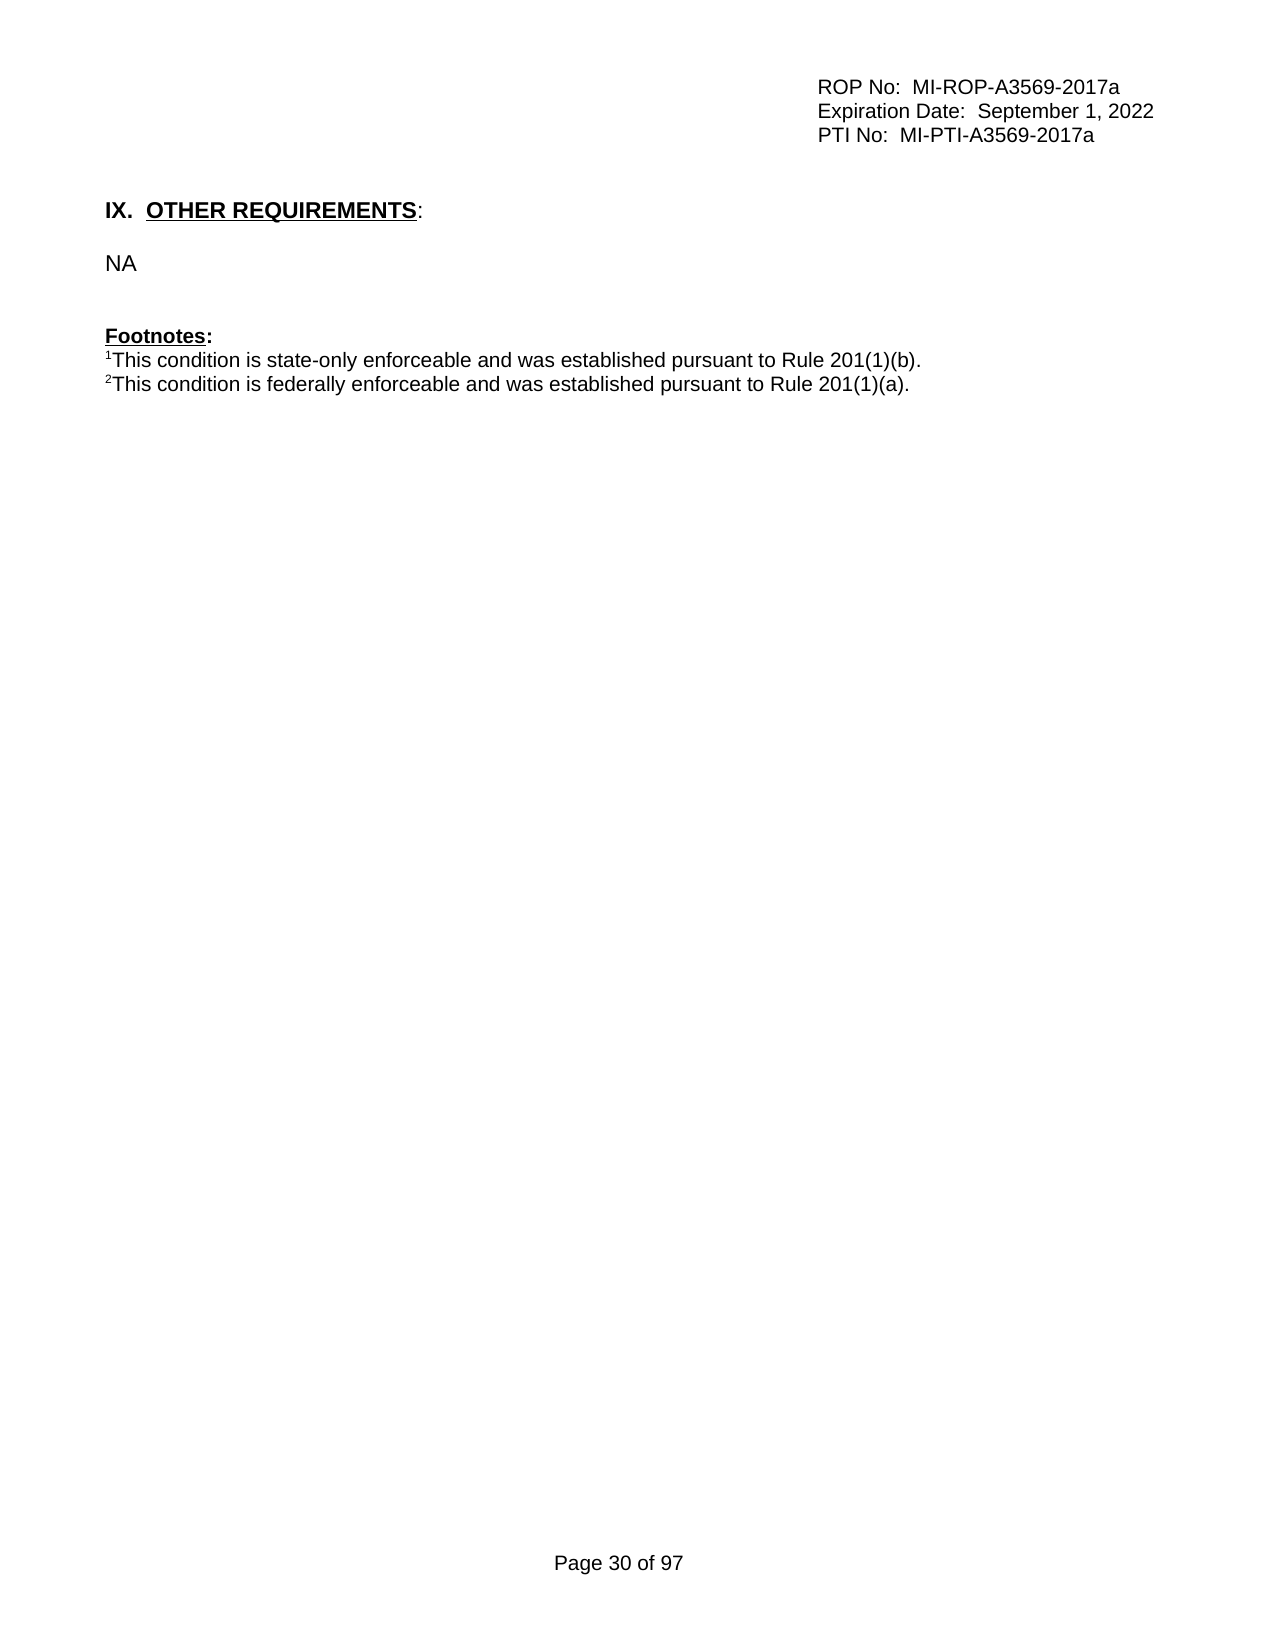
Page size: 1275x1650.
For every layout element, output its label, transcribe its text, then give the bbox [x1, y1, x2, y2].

text 2This condition is federally enforceable and was established pursuant to Rule 201(1)(a). [105, 372, 1170, 396]
text 1This condition is state-only enforceable and was established pursuant to Rule 201(1)(b). [105, 348, 1170, 372]
text IX. OTHER REQUIREMENTS: [105, 197, 1170, 223]
text Footnotes: [105, 324, 1170, 348]
text NA [105, 250, 1170, 276]
